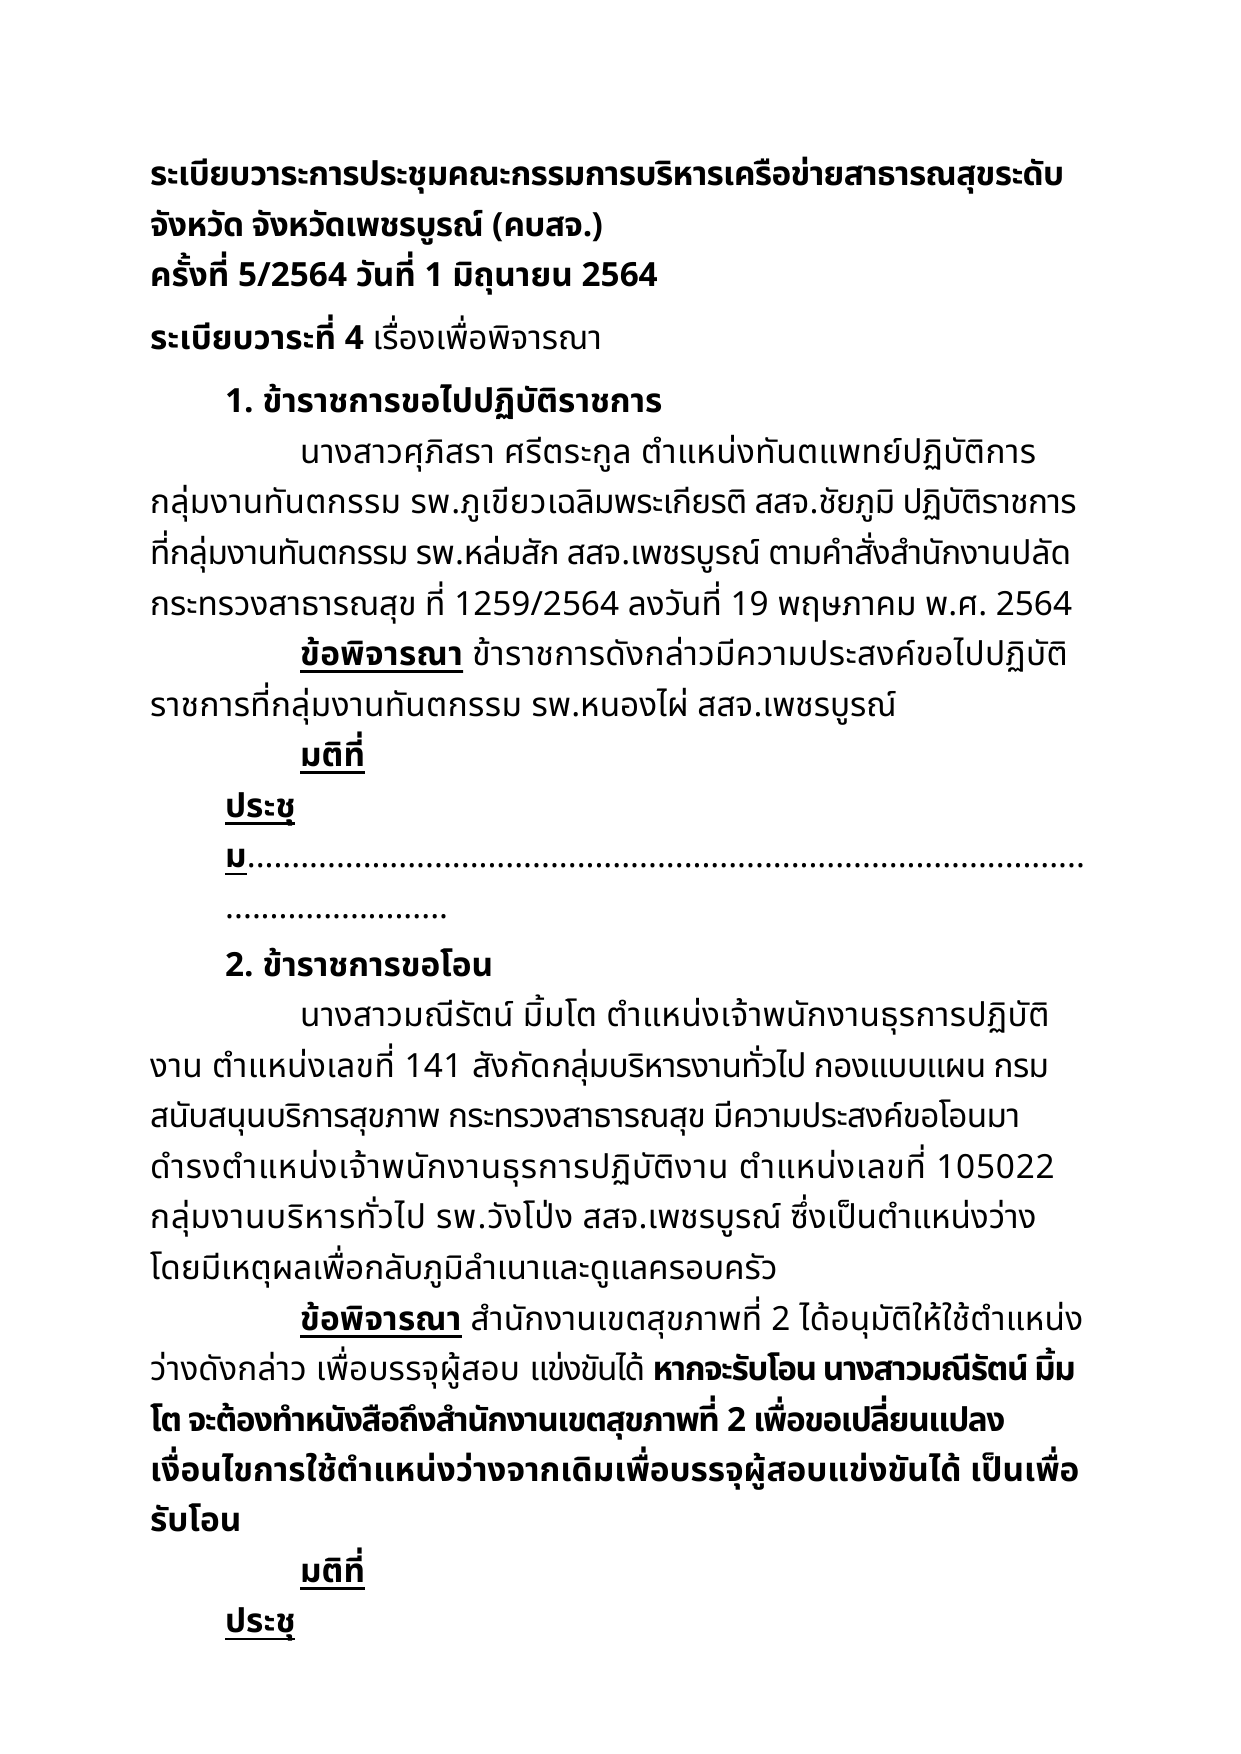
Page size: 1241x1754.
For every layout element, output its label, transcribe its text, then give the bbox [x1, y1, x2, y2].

text ระเบียบวาระการประชุมคณะกรรมการบริหารเครือข่ายสาธารณสุขระดับจังหวัด จังหวัดเพชรบูรณ์ (คบสจ.) [150, 150, 1090, 251]
text นางสาวศุภิสรา ศรีตระกูล ตำแหน่งทันตแพทย์ปฏิบัติการ กลุ่มงานทันตกรรม รพ.ภูเขียวเฉลิมพระเกียรติ สสจ.ชัยภูมิ ปฏิบัติราชการที่กลุ่มงานทันตกรรม รพ.หล่มสัก สสจ.เพชรบูรณ์ ตามคำสั่งสำนักงานปลัดกระทรวงสาธารณสุข ที่ 1259/2564 ลงวันที่ 19 พฤษภาคม พ.ศ. 2564 [150, 428, 1090, 630]
text ข้อพิจารณา สำนักงานเขตสุขภาพที่ 2 ได้อนุมัติให้ใช้ตำแหน่งว่างดังกล่าว เพื่อบรรจุผู้สอบ แข่งขันได้ หากจะรับโอน นางสาวมณีรัตน์ มิ้มโต จะต้องทำหนังสือถึงสำนักงานเขตสุขภาพที่ 2 เพื่อขอเปลี่ยนแปลง เงื่อนไขการใช้ตำแหน่งว่างจากเดิมเพื่อบรรจุผู้สอบแข่งขันได้ เป็นเพื่อรับโอน [150, 1294, 1090, 1547]
text 1. ข้าราชการขอไปปฏิบัติราชการ [150, 377, 1090, 428]
text มติที่ประชุม....................................................................................................................... [225, 731, 1090, 928]
text ครั้งที่ 5/2564 วันที่ 1 มิถุนายน 2564 [150, 251, 1090, 302]
text ระเบียบวาระที่ 4 เรื่องเพื่อพิจารณา [150, 314, 1090, 365]
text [225, 1547, 1090, 1648]
text 2. ข้าราชการขอโอน [150, 941, 1090, 991]
text นางสาวมณีรัตน์ มิ้มโต ตำแหน่งเจ้าพนักงานธุรการปฏิบัติงาน ตำแหน่งเลขที่ 141 สังกัดกลุ่มบริหารงานทั่วไป กองแบบแผน กรมสนับสนุนบริการสุขภาพ กระทรวงสาธารณสุข มีความประสงค์ขอโอนมาดำรงตำแหน่งเจ้าพนักงานธุรการปฏิบัติงาน ตำแหน่งเลขที่ 105022 กลุ่มงานบริหารทั่วไป รพ.วังโป่ง สสจ.เพชรบูรณ์ ซึ่งเป็นตำแหน่งว่าง โดยมีเหตุผลเพื่อกลับภูมิลำเนาและดูแลครอบครัว [150, 991, 1090, 1294]
text ข้อพิจารณา ข้าราชการดังกล่าวมีความประสงค์ขอไปปฏิบัติราชการที่กลุ่มงานทันตกรรม รพ.หนองไผ่ สสจ.เพชรบูรณ์ [150, 630, 1090, 731]
